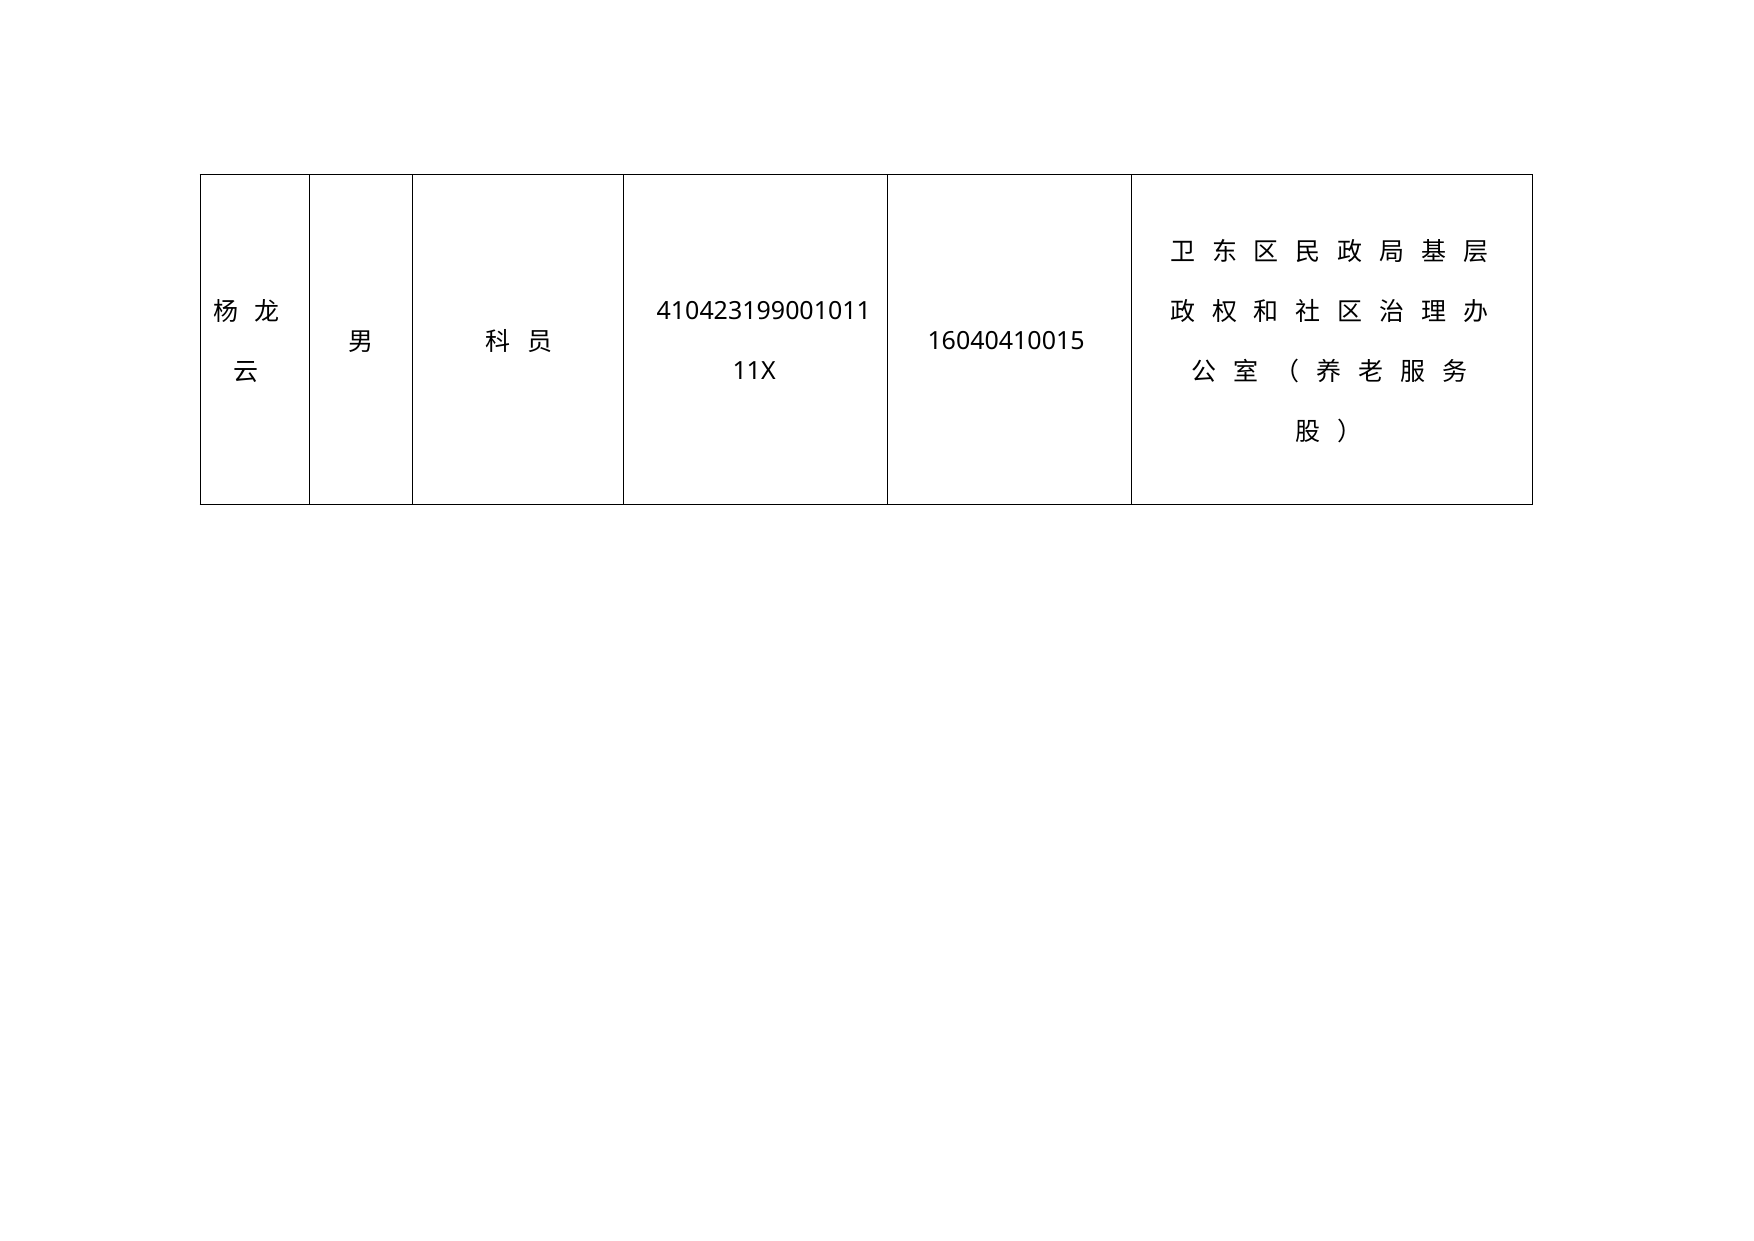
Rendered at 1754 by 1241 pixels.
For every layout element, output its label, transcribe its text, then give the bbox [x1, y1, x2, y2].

table_cell 科员 [413, 175, 623, 503]
table_cell 41042319900101111X [624, 175, 887, 503]
table_cell 杨龙云 [201, 175, 309, 503]
table_cell 16040410015 [888, 175, 1131, 503]
table_cell 男 [310, 175, 412, 503]
table_cell 卫东区民政局基层政权和社区治理办公室（养老服务股） [1132, 175, 1532, 503]
